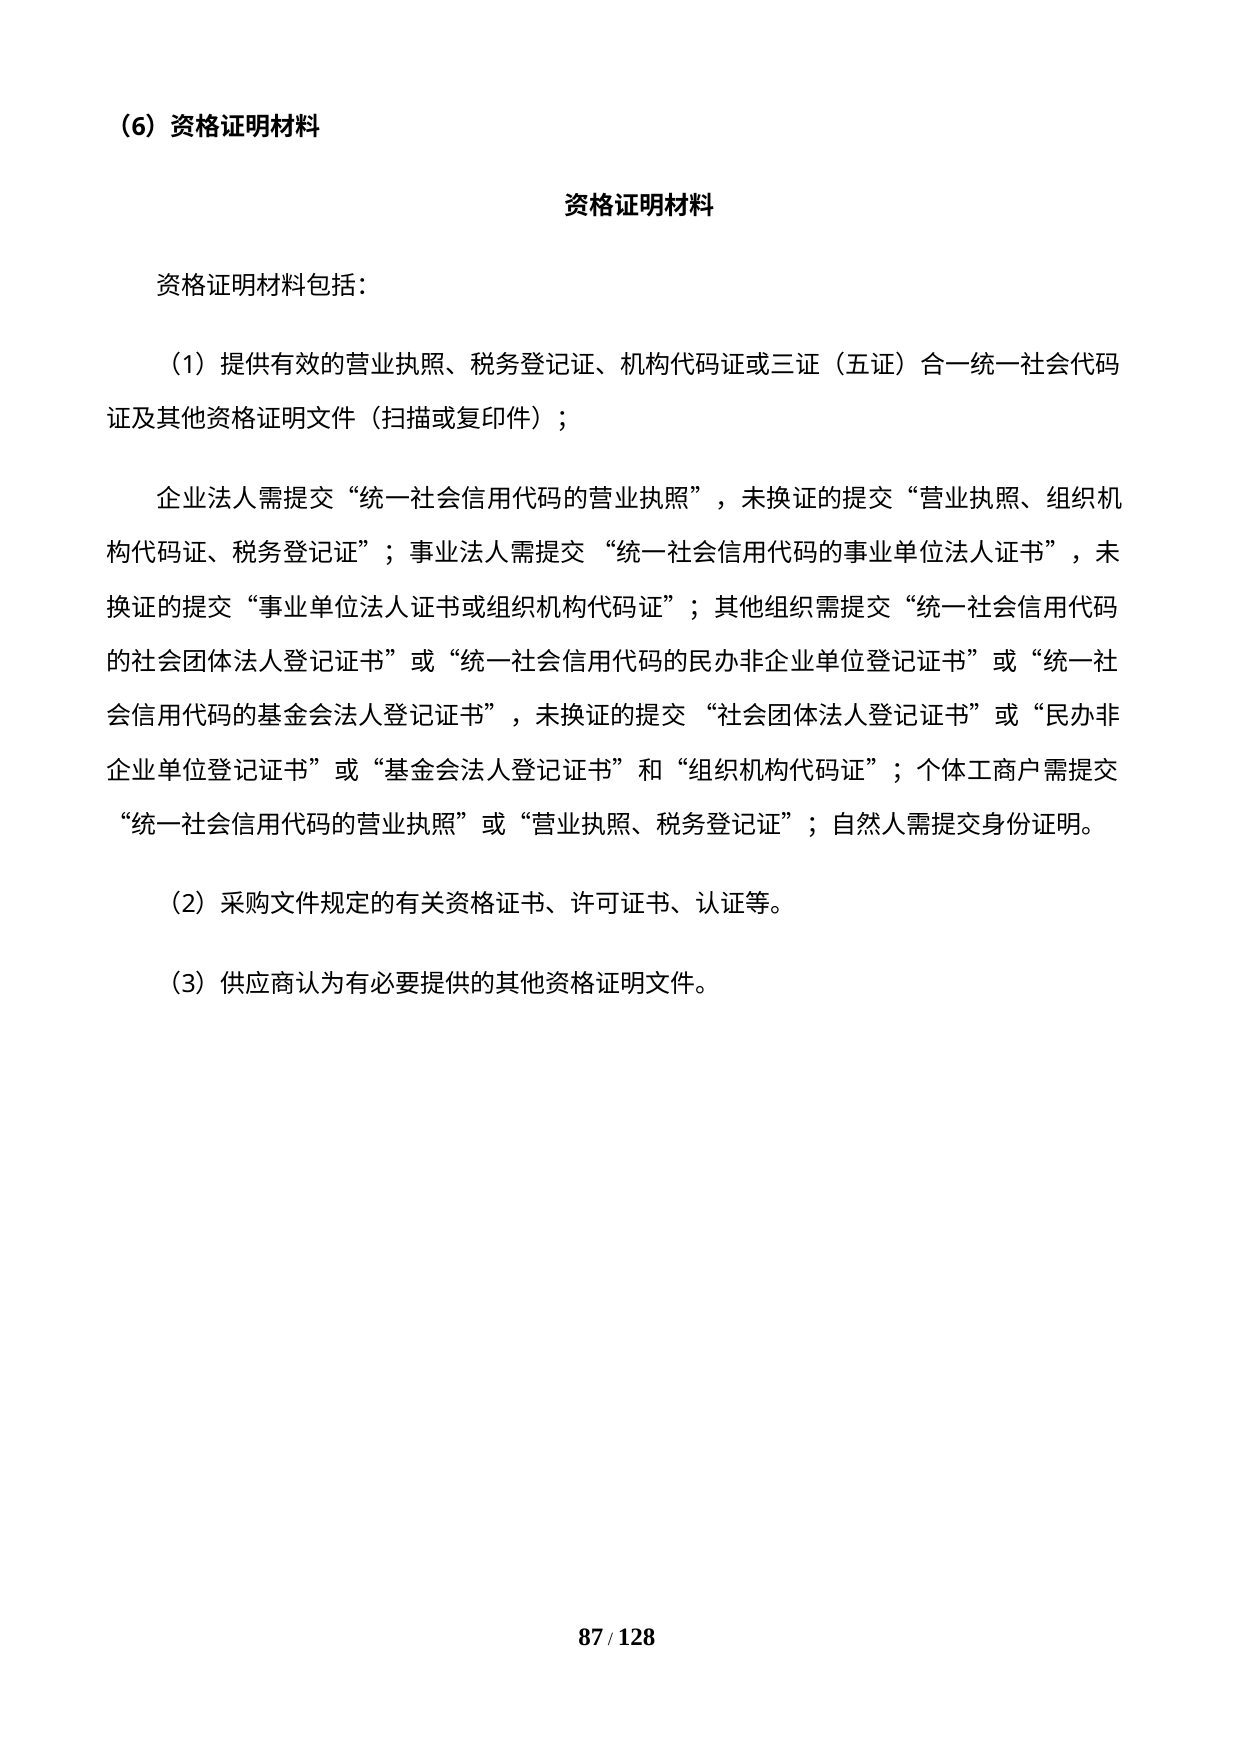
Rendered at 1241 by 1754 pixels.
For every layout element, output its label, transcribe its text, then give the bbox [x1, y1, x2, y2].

title （6）资格证明材料 [106, 106, 1122, 143]
text 资格证明材料包括： [106, 265, 1122, 301]
text （3）供应商认为有必要提供的其他资格证明文件。 [106, 963, 1122, 999]
text 企业法人需提交“统一社会信用代码的营业执照”，未换证的提交“营业执照、组织机构代码证、税务登记证”；事业法人需提交 “统一社会信用代码的事业单位法人证书”，未换证的提交“事业单位法人证书或组织机构代码证”；其他组织需提交“统一社会信用代码的社会团体法人登记证书”或“统一社会信用代码的民办非企业单位登记证书”或“统一社会信用代码的基金会法人登记证书”，未换证的提交 “社会团体法人登记证书”或“民办非企业单位登记证书”或“基金会法人登记证书”和“组织机构代码证”；个体工商户需提交“统一社会信用代码的营业执照”或“营业执照、税务登记证”；自然人需提交身份证明。 [106, 478, 1122, 841]
text （2）采购文件规定的有关资格证书、许可证书、认证等。 [106, 884, 1122, 920]
text （1）提供有效的营业执照、税务登记证、机构代码证或三证（五证）合一统一社会代码证及其他资格证明文件（扫描或复印件）； [106, 344, 1122, 435]
title 资格证明材料 [106, 186, 1122, 222]
